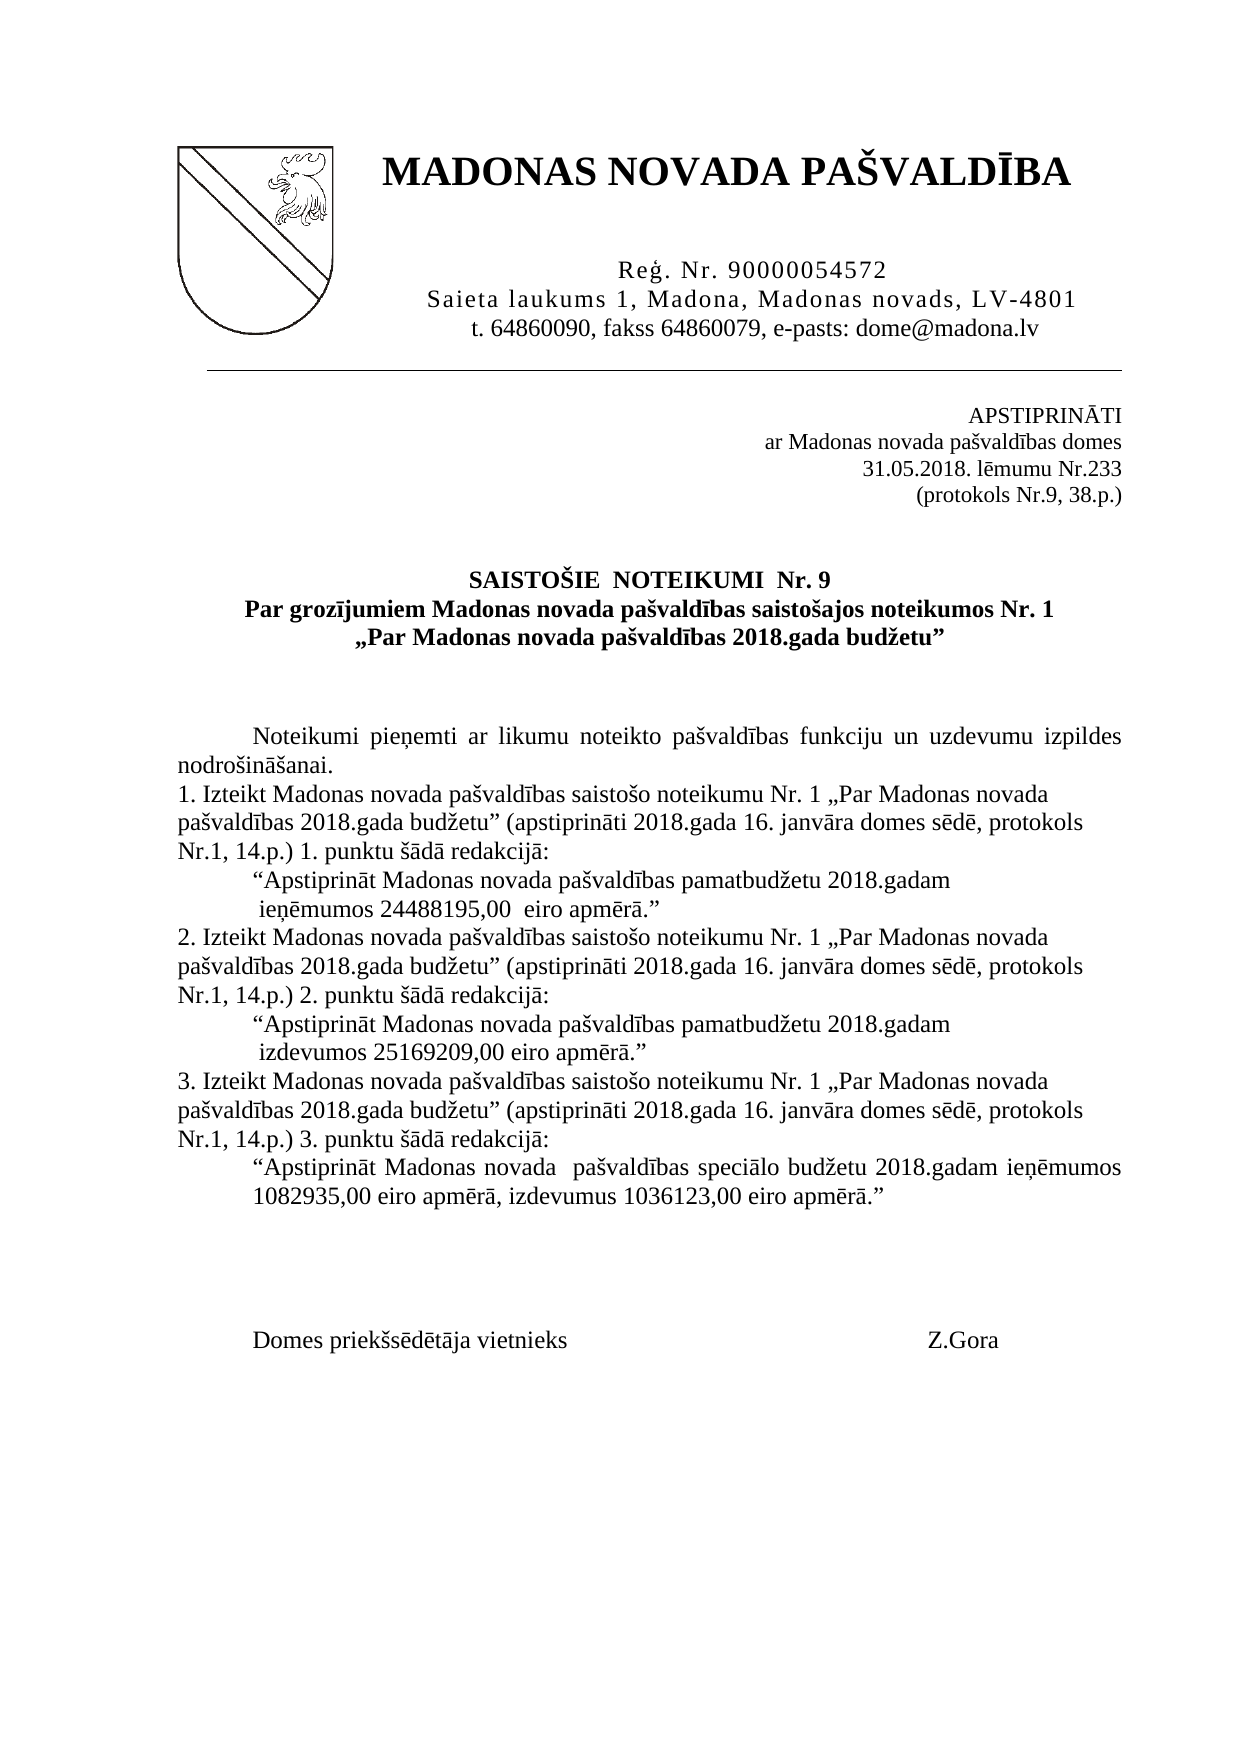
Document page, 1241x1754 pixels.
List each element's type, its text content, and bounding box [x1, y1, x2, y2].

picture [177, 146, 334, 335]
text 1. Izteikt Madonas novada pašvaldības saistošo noteikumu Nr. 1 „Par Madonas novada pašvaldības 2018.gada budžetu” (apstiprināti 2018.gada 16. janvāra domes sēdē, protokols Nr.1, 14.p.) 1. punktu šādā redakcijā: [177, 779, 1122, 865]
text Domes priekšsēdētāja vietnieks Z.Gora [177, 1325, 1122, 1354]
text (protokols Nr.9, 38.p.) [177, 481, 1122, 507]
text “Apstiprināt Madonas novada pašvaldības pamatbudžetu 2018.gadam [252, 1009, 1122, 1037]
text ieņēmumos 24488195,00 eiro apmērā.” [215, 894, 1122, 922]
text “Apstiprināt Madonas novada pašvaldības speciālo budžetu 2018.gadam ieņēmumos 1082935,00 eiro apmērā, izdevumus 1036123,00 eiro apmērā.” [252, 1152, 1122, 1210]
text 2. Izteikt Madonas novada pašvaldības saistošo noteikumu Nr. 1 „Par Madonas novada pašvaldības 2018.gada budžetu” (apstiprināti 2018.gada 16. janvāra domes sēdē, protokols Nr.1, 14.p.) 2. punktu šādā redakcijā: [177, 922, 1122, 1009]
text izdevumos 25169209,00 eiro apmērā.” [215, 1037, 1122, 1066]
text Reģ. Nr. [334, 255, 1122, 284]
text t. , , e-pasts: dome@madona.lv [207, 313, 1122, 341]
text Noteikumi pieņemti ar likumu noteikto pašvaldības funkciju un uzdevumu izpildes nodrošināšanai. [177, 721, 1122, 779]
text 31.05.2018. lēmumu Nr.233 [177, 455, 1122, 481]
text MADONAS NOVADA PAŠVALDĪBA [334, 147, 1137, 195]
text ar Madonas novada pašvaldības domes [177, 428, 1122, 455]
text Par grozījumiem Madonas novada pašvaldības saistošajos noteikumos Nr. 1 [177, 594, 1122, 622]
text SAISTOŠIE NOTEIKUMI Nr. 9 [177, 565, 1122, 594]
text Saieta laukums 1, Madona, Madonas novads, LV-4801 [334, 284, 1122, 313]
text APSTIPRINĀTI [177, 402, 1122, 428]
text „Par Madonas novada pašvaldības 2018.gada budžetu” [177, 622, 1122, 651]
text 3. Izteikt Madonas novada pašvaldības saistošo noteikumu Nr. 1 „Par Madonas novada pašvaldības 2018.gada budžetu” (apstiprināti 2018.gada 16. janvāra domes sēdē, protokols Nr.1, 14.p.) 3. punktu šādā redakcijā: [177, 1066, 1122, 1152]
text “Apstiprināt Madonas novada pašvaldības pamatbudžetu 2018.gadam [252, 865, 1122, 894]
